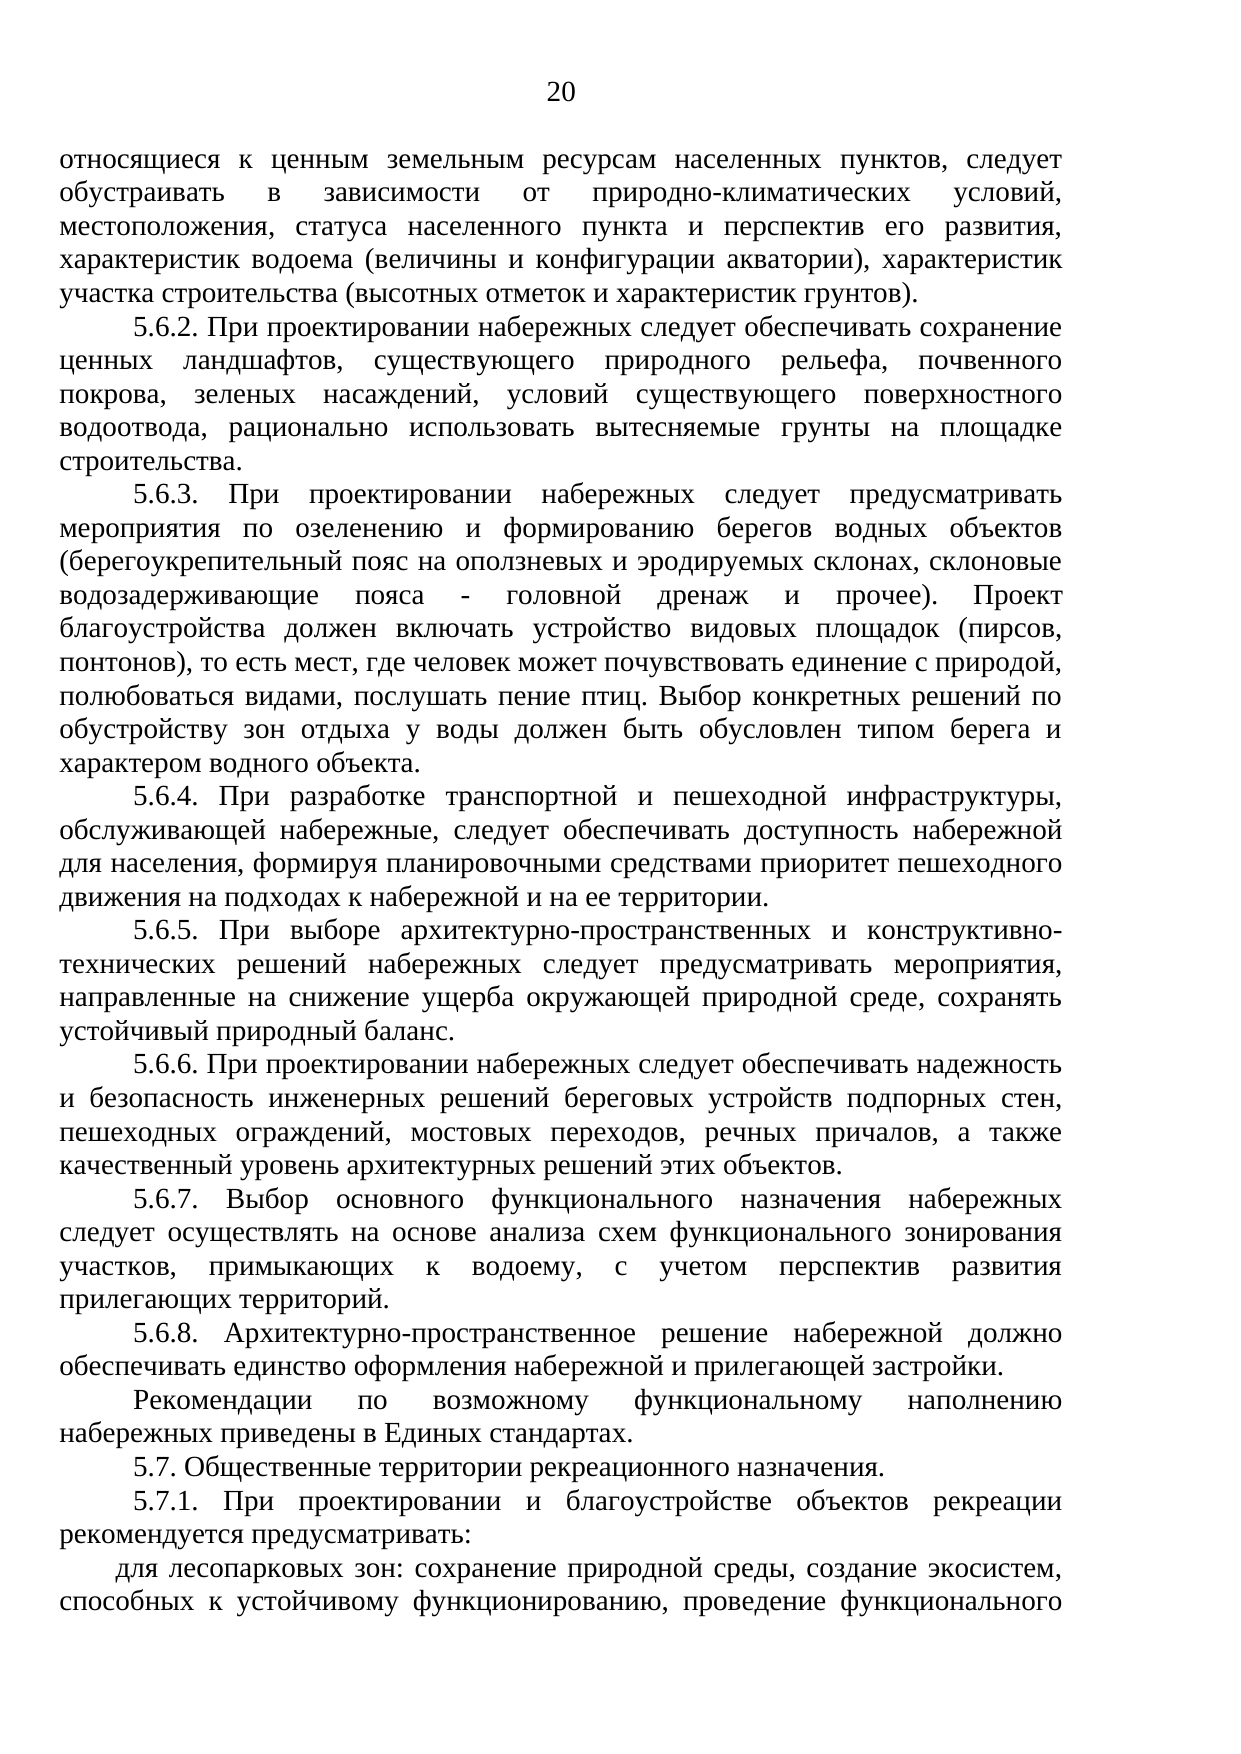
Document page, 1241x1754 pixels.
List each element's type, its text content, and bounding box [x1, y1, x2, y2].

text 5.6.3. При проектировании набережных следует предусматривать мероприятия по озеленению и формированию берегов водных объектов (берегоукрепительный пояс на оползневых и эродируемых склонах, склоновые водозадерживающие пояса - головной дренаж и прочее). Проект благоустройства должен включать устройство видовых площадок (пирсов, понтонов), то есть мест, где человек может почувствовать единение с природой, полюбоваться видами, послушать пение птиц. Выбор конкретных решений по обустройству зон отдыха у воды должен быть обусловлен типом берега и характером водного объекта. [59, 476, 1063, 778]
text 5.7.1. При проектировании и благоустройстве объектов рекреации рекомендуется предусматривать: [59, 1483, 1063, 1550]
text 5.6.5. При выборе архитектурно-пространственных и конструктивно-технических решений набережных следует предусматривать мероприятия, направленные на снижение ущерба окружающей природной среде, сохранять устойчивый природный баланс. [59, 912, 1063, 1047]
text 5.6.2. При проектировании набережных следует обеспечивать сохранение ценных ландшафтов, существующего природного рельефа, почвенного покрова, зеленых насаждений, условий существующего поверхностного водоотвода, рационально использовать вытесняемые грунты на площадке строительства. [59, 309, 1063, 476]
text 5.6.7. Выбор основного функционального назначения набережных следует осуществлять на основе анализа схем функционального зонирования участков, примыкающих к водоему, с учетом перспектив развития прилегающих территорий. [59, 1181, 1063, 1315]
text 5.6.4. При разработке транспортной и пешеходной инфраструктуры, обслуживающей набережные, следует обеспечивать доступность набережной для населения, формируя планировочными средствами приоритет пешеходного движения на подходах к набережной и на ее территории. [59, 778, 1063, 912]
text Рекомендации по возможному функциональному наполнению набережных приведены в Единых стандартах. [59, 1382, 1063, 1449]
text 5.7. Общественные территории рекреационного назначения. [59, 1449, 1063, 1483]
text 5.6.8. Архитектурно-пространственное решение набережной должно обеспечивать единство оформления набережной и прилегающей застройки. [59, 1315, 1063, 1382]
text 5.6.6. При проектировании набережных следует обеспечивать надежность и безопасность инженерных решений береговых устройств подпорных стен, пешеходных ограждений, мостовых переходов, речных причалов, а также качественный уровень архитектурных решений этих объектов. [59, 1047, 1063, 1181]
